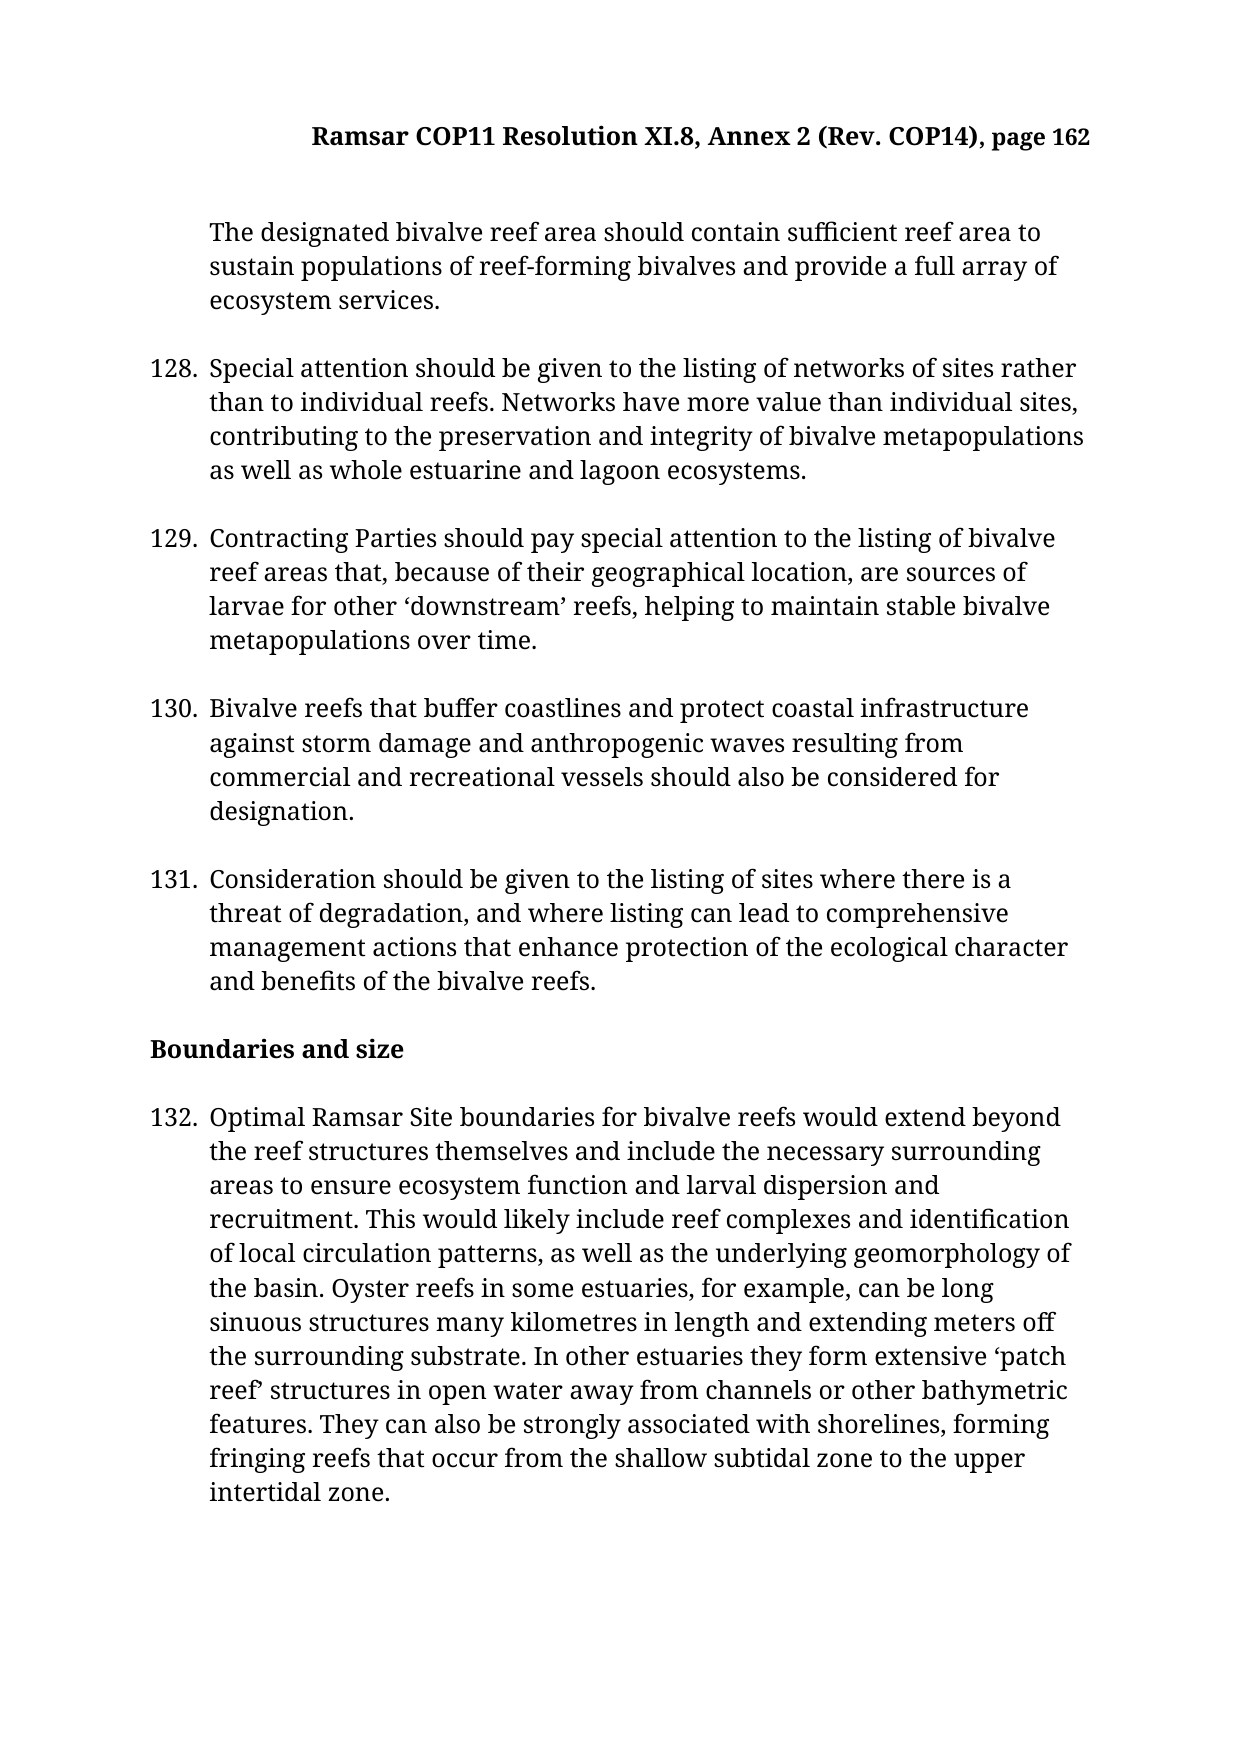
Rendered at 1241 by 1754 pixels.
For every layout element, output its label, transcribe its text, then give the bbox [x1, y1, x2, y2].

text 130. Bivalve reefs that buffer coastlines and protect coastal infrastructure against storm damage and anthropogenic waves resulting from commercial and recreational vessels should also be considered for designation. [150, 691, 1090, 827]
text 129. Contracting Parties should pay special attention to the listing of bivalve reef areas that, because of their geographical location, are sources of larvae for other ‘downstream’ reefs, helping to maintain stable bivalve metapopulations over time. [150, 521, 1090, 657]
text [150, 214, 1090, 316]
subtitle Boundaries and size [150, 1032, 1090, 1066]
text 132. Optimal Ramsar Site boundaries for bivalve reefs would extend beyond the reef structures themselves and include the necessary surrounding areas to ensure ecosystem function and larval dispersion and recruitment. This would likely include reef complexes and identification of local circulation patterns, as well as the underlying geomorphology of the basin. Oyster reefs in some estuaries, for example, can be long sinuous structures many kilometres in length and extending meters off the surrounding substrate. In other estuaries they form extensive ‘patch reef’ structures in open water away from channels or other bathymetric features. They can also be strongly associated with shorelines, forming fringing reefs that occur from the shallow subtidal zone to the upper intertidal zone. [150, 1100, 1090, 1509]
text 128. Special attention should be given to the listing of networks of sites rather than to individual reefs. Networks have more value than individual sites, contributing to the preservation and integrity of bivalve metapopulations as well as whole estuarine and lagoon ecosystems. [150, 351, 1090, 487]
text 131. Consideration should be given to the listing of sites where there is a threat of degradation, and where listing can lead to comprehensive management actions that enhance protection of the ecological character and benefits of the bivalve reefs. [150, 861, 1090, 998]
